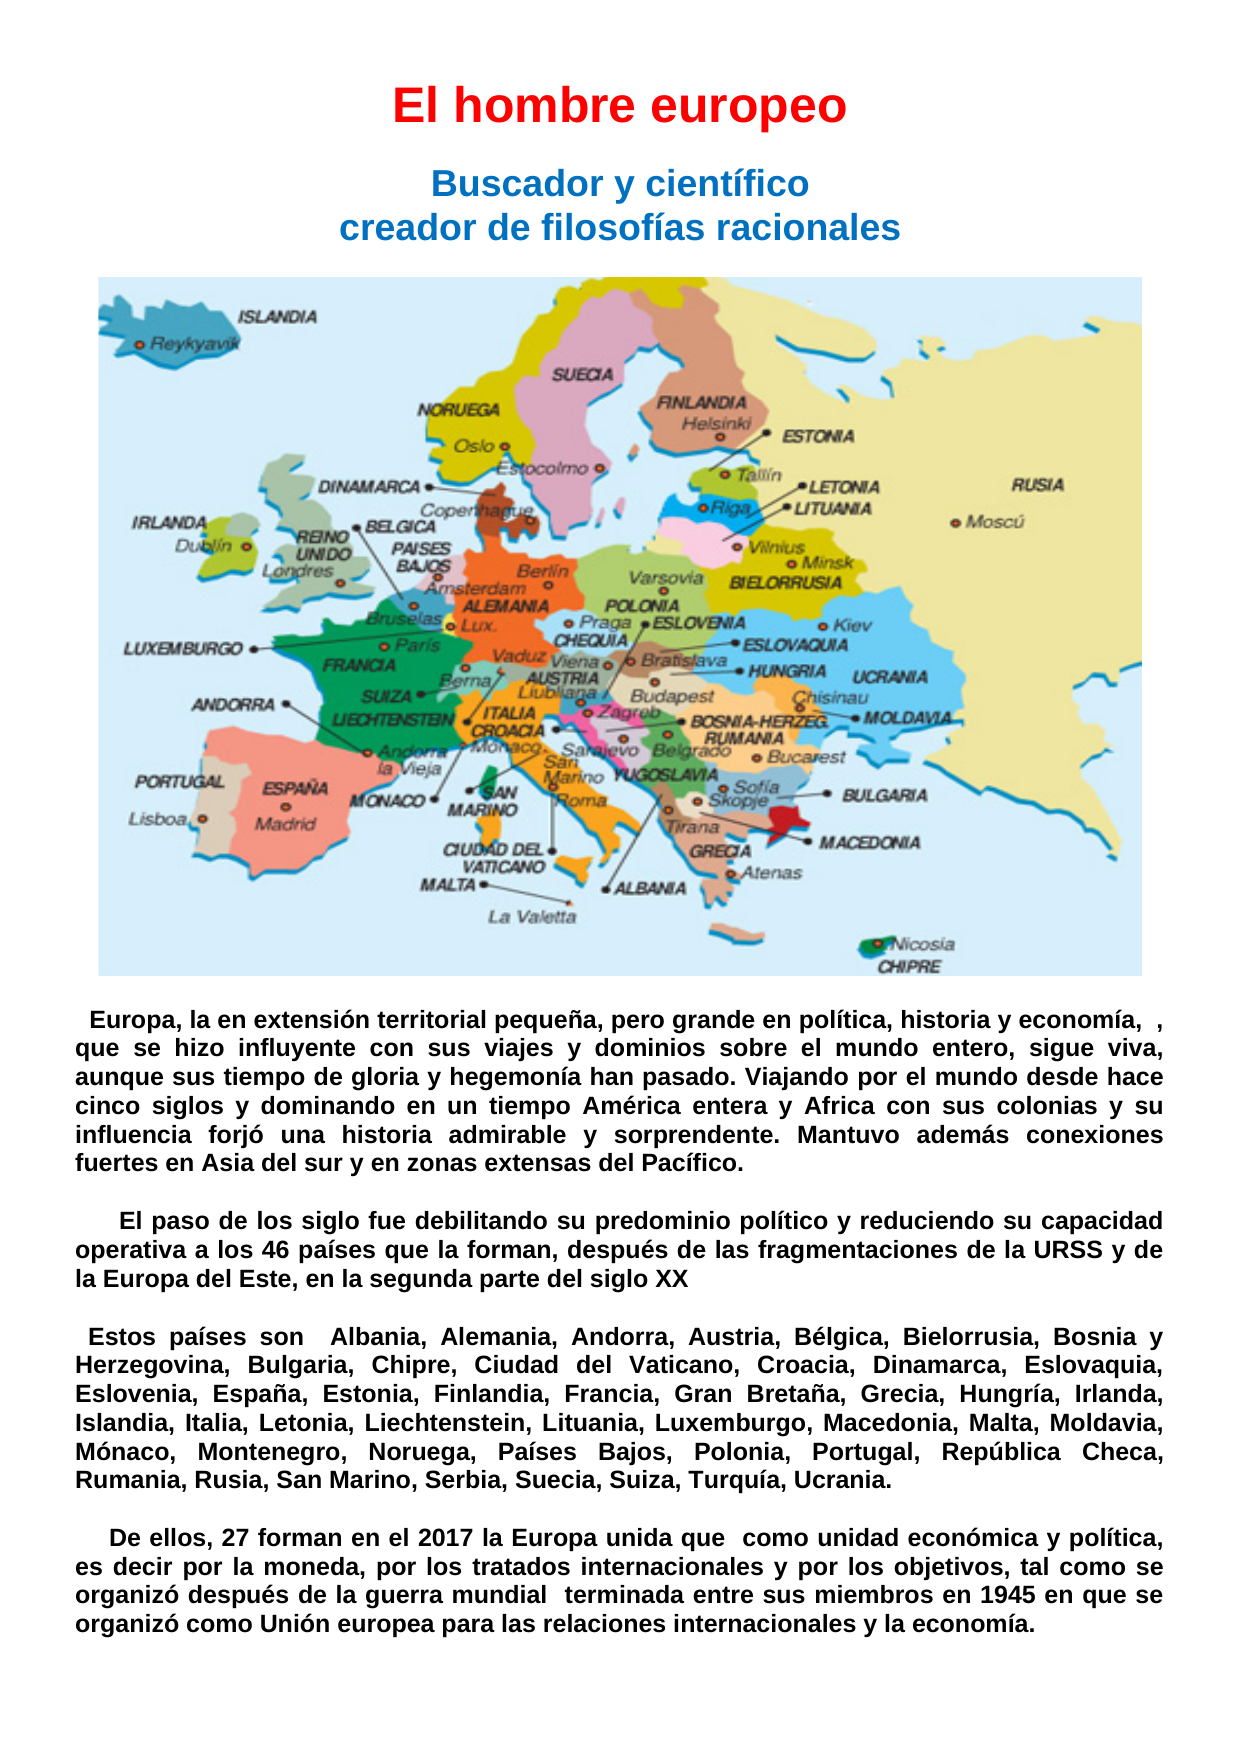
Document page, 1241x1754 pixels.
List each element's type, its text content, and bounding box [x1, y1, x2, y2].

text Buscador y científico [75, 162, 1165, 205]
text El hombre europeo [75, 75, 1165, 132]
text El paso de los siglo fue debilitando su predominio político y reduciendo su capacidad operativa a los 46 países que la forman, después de las fragmentaciones de la URSS y de la Europa del Este, en la segunda parte del siglo XX [75, 1206, 1165, 1292]
picture [98, 277, 1142, 976]
text De ellos, 27 forman en el 2017 la Europa unida que como unidad económica y política, es decir por la moneda, por los tratados internacionales y por los objetivos, tal como se organizó después de la guerra mundial terminada entre sus miembros en 1945 en que se organizó como Unión europea para las relaciones internacionales y la economía. [75, 1523, 1165, 1638]
text creador de filosofías racionales [75, 205, 1165, 248]
text Europa, la en extensión territorial pequeña, pero grande en política, historia y economía, , que se hizo influyente con sus viajes y dominios sobre el mundo entero, sigue viva, aunque sus tiempo de gloria y hegemonía han pasado. Viajando por el mundo desde hace cinco siglos y dominando en un tiempo América entera y Africa con sus colonias y su influencia forjó una historia admirable y sorprendente. Mantuvo además conexiones fuertes en Asia del sur y en zonas extensas del Pacífico. [75, 1004, 1165, 1177]
text Estos países son Albania, Alemania, Andorra, Austria, Bélgica, Bielorrusia, Bosnia y Herzegovina, Bulgaria, Chipre, Ciudad del Vaticano, Croacia, Dinamarca, Eslovaquia, Eslovenia, España, Estonia, Finlandia, Francia, Gran Bretaña, Grecia, Hungría, Irlanda, Islandia, Italia, Letonia, Liechtenstein, Lituania, Luxemburgo, Macedonia, Malta, Moldavia, Mónaco, Montenegro, Noruega, Países Bajos, Polonia, Portugal, República Checa, Rumania, Rusia, San Marino, Serbia, Suecia, Suiza, Turquía, Ucrania. [75, 1322, 1165, 1494]
